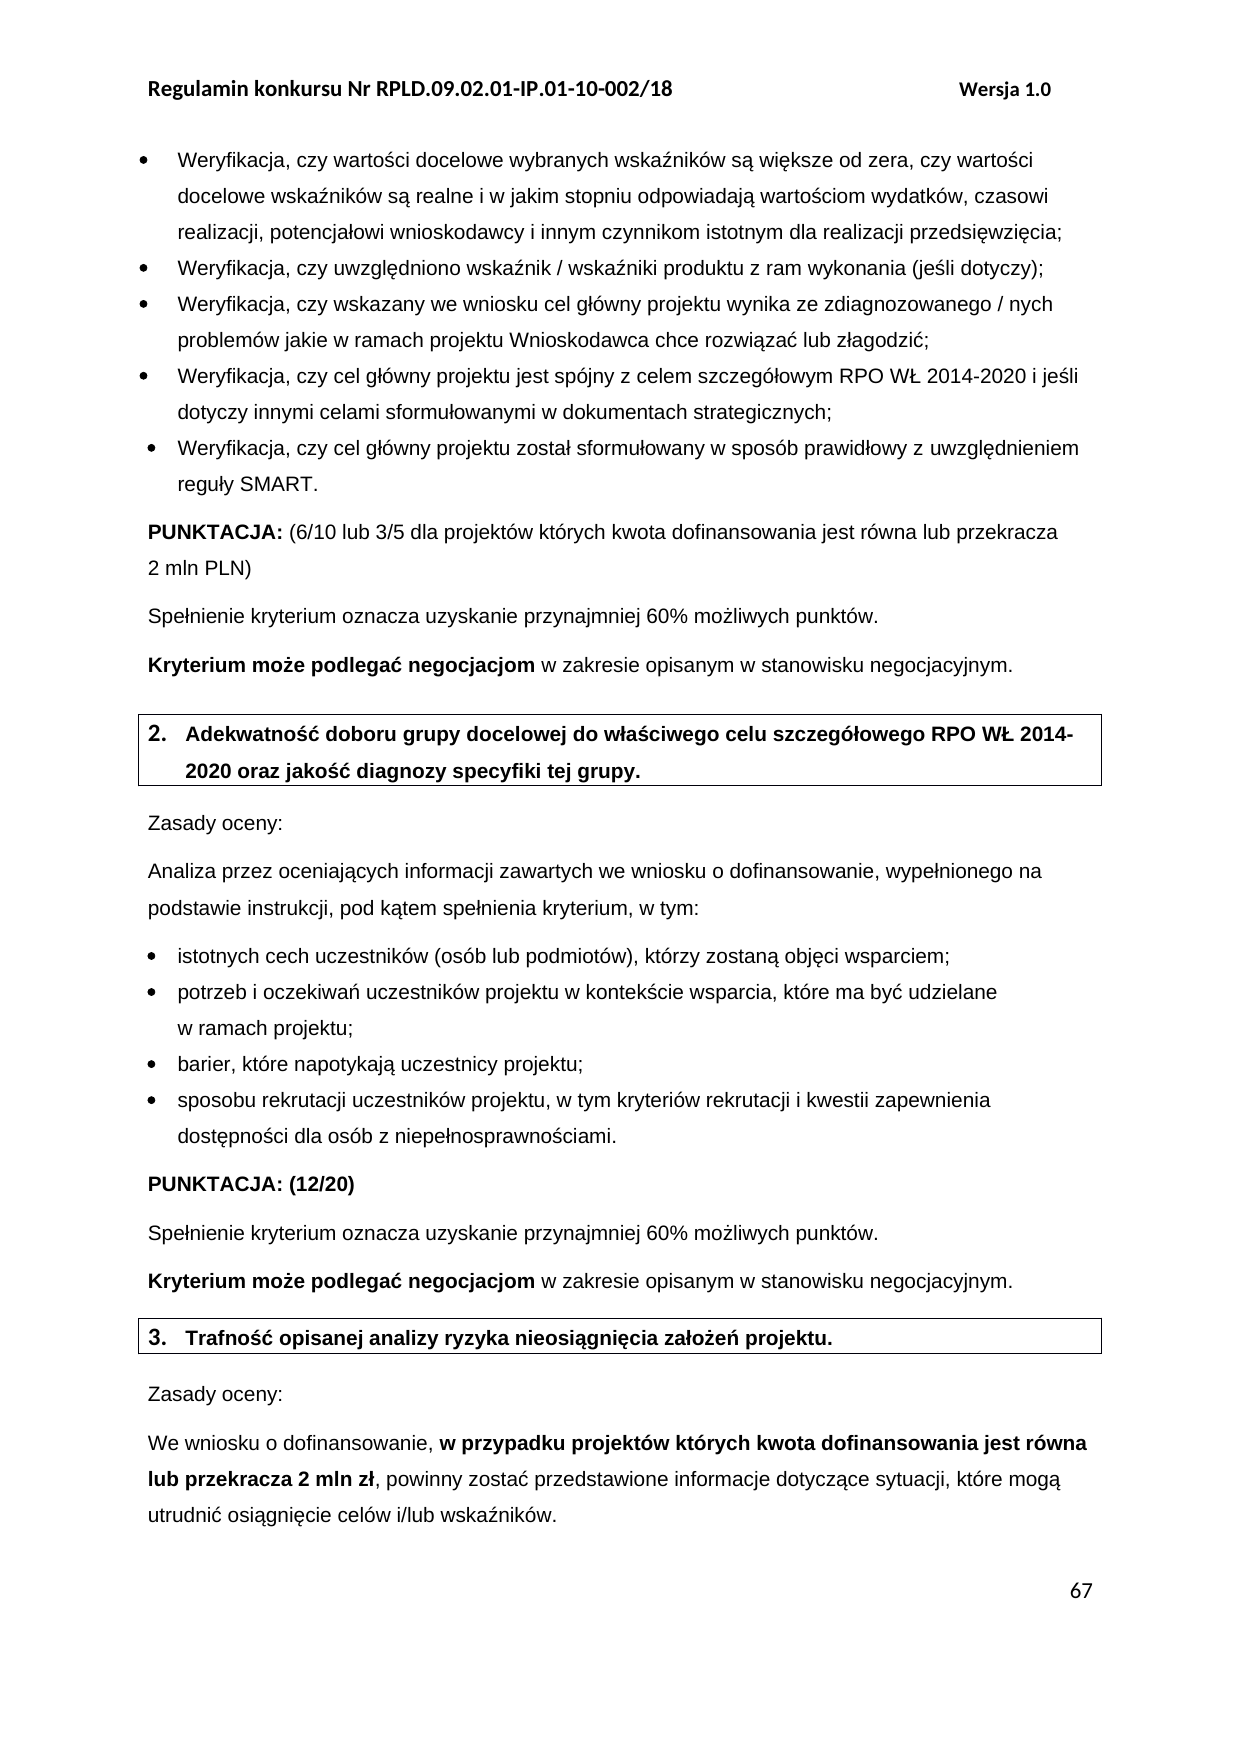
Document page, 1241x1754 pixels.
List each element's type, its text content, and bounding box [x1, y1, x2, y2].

text Zasady oceny: [148, 811, 1093, 835]
list barier, które napotykają uczestnicy projektu; [148, 1052, 1093, 1076]
list istotnych cech uczestników (osób lub podmiotów), którzy zostaną objęci wsparciem; [148, 944, 1093, 968]
list Weryfikacja, czy cel główny projektu jest spójny z celem szczegółowym RPO WŁ 2014-2020 i jeśli dotyczy innymi celami sformułowanymi w dokumentach strategicznych; [140, 363, 1093, 423]
text PUNKTACJA: (12/20) [148, 1172, 1093, 1196]
text Spełnienie kryterium oznacza uzyskanie przynajmniej 60% możliwych punktów. [148, 1221, 1093, 1245]
list sposobu rekrutacji uczestników projektu, w tym kryteriów rekrutacji i kwestii zapewnienia dostępności dla osób z niepełnosprawnościami. [148, 1088, 1093, 1148]
list Weryfikacja, czy wskazany we wniosku cel główny projektu wynika ze zdiagnozowanego / nych problemów jakie w ramach projektu Wnioskodawca chce rozwiązać lub złagodzić; [140, 292, 1093, 352]
list Trafność opisanej analizy ryzyka nieosiągnięcia założeń projektu. [139, 1319, 1101, 1353]
text Spełnienie kryterium oznacza uzyskanie przynajmniej 60% możliwych punktów. [148, 604, 1093, 628]
text Analiza przez oceniających informacji zawartych we wniosku o dofinansowanie, wypełnionego na podstawie instrukcji, pod kątem spełnienia kryterium, w tym: [148, 859, 1093, 919]
list Adekwatność doboru grupy docelowej do właściwego celu szczegółowego RPO WŁ 2014-2020 oraz jakość diagnozy specyfiki tej grupy. [139, 715, 1101, 785]
list Weryfikacja, czy cel główny projektu został sformułowany w sposób prawidłowy z uwzględnieniem reguły SMART. [148, 436, 1093, 496]
text Kryterium może podlegać negocjacjom w zakresie opisanym w stanowisku negocjacyjnym. [148, 1269, 1093, 1293]
list Weryfikacja, czy wartości docelowe wybranych wskaźników są większe od zera, czy wartości docelowe wskaźników są realne i w jakim stopniu odpowiadają wartościom wydatków, czasowi realizacji, potencjałowi wnioskodawcy i innym czynnikom istotnym dla realizacji przedsięwzięcia; [140, 148, 1093, 243]
text Zasady oceny: [148, 1382, 1093, 1406]
text We wniosku o dofinansowanie, w przypadku projektów których kwota dofinansowania jest równa lub przekracza 2 mln zł, powinny zostać przedstawione informacje dotyczące sytuacji, które mogą utrudnić osiągnięcie celów i/lub wskaźników. [148, 1431, 1093, 1526]
text Kryterium może podlegać negocjacjom w zakresie opisanym w stanowisku negocjacyjnym. [148, 653, 1093, 677]
list Weryfikacja, czy uwzględniono wskaźnik / wskaźniki produktu z ram wykonania (jeśli dotyczy); [140, 256, 1093, 279]
list potrzeb i oczekiwań uczestników projektu w kontekście wsparcia, które ma być udzielane w ramach projektu; [148, 980, 1093, 1040]
text PUNKTACJA: (6/10 lub 3/5 dla projektów których kwota dofinansowania jest równa lub przekracza 2 mln PLN) [148, 520, 1093, 580]
